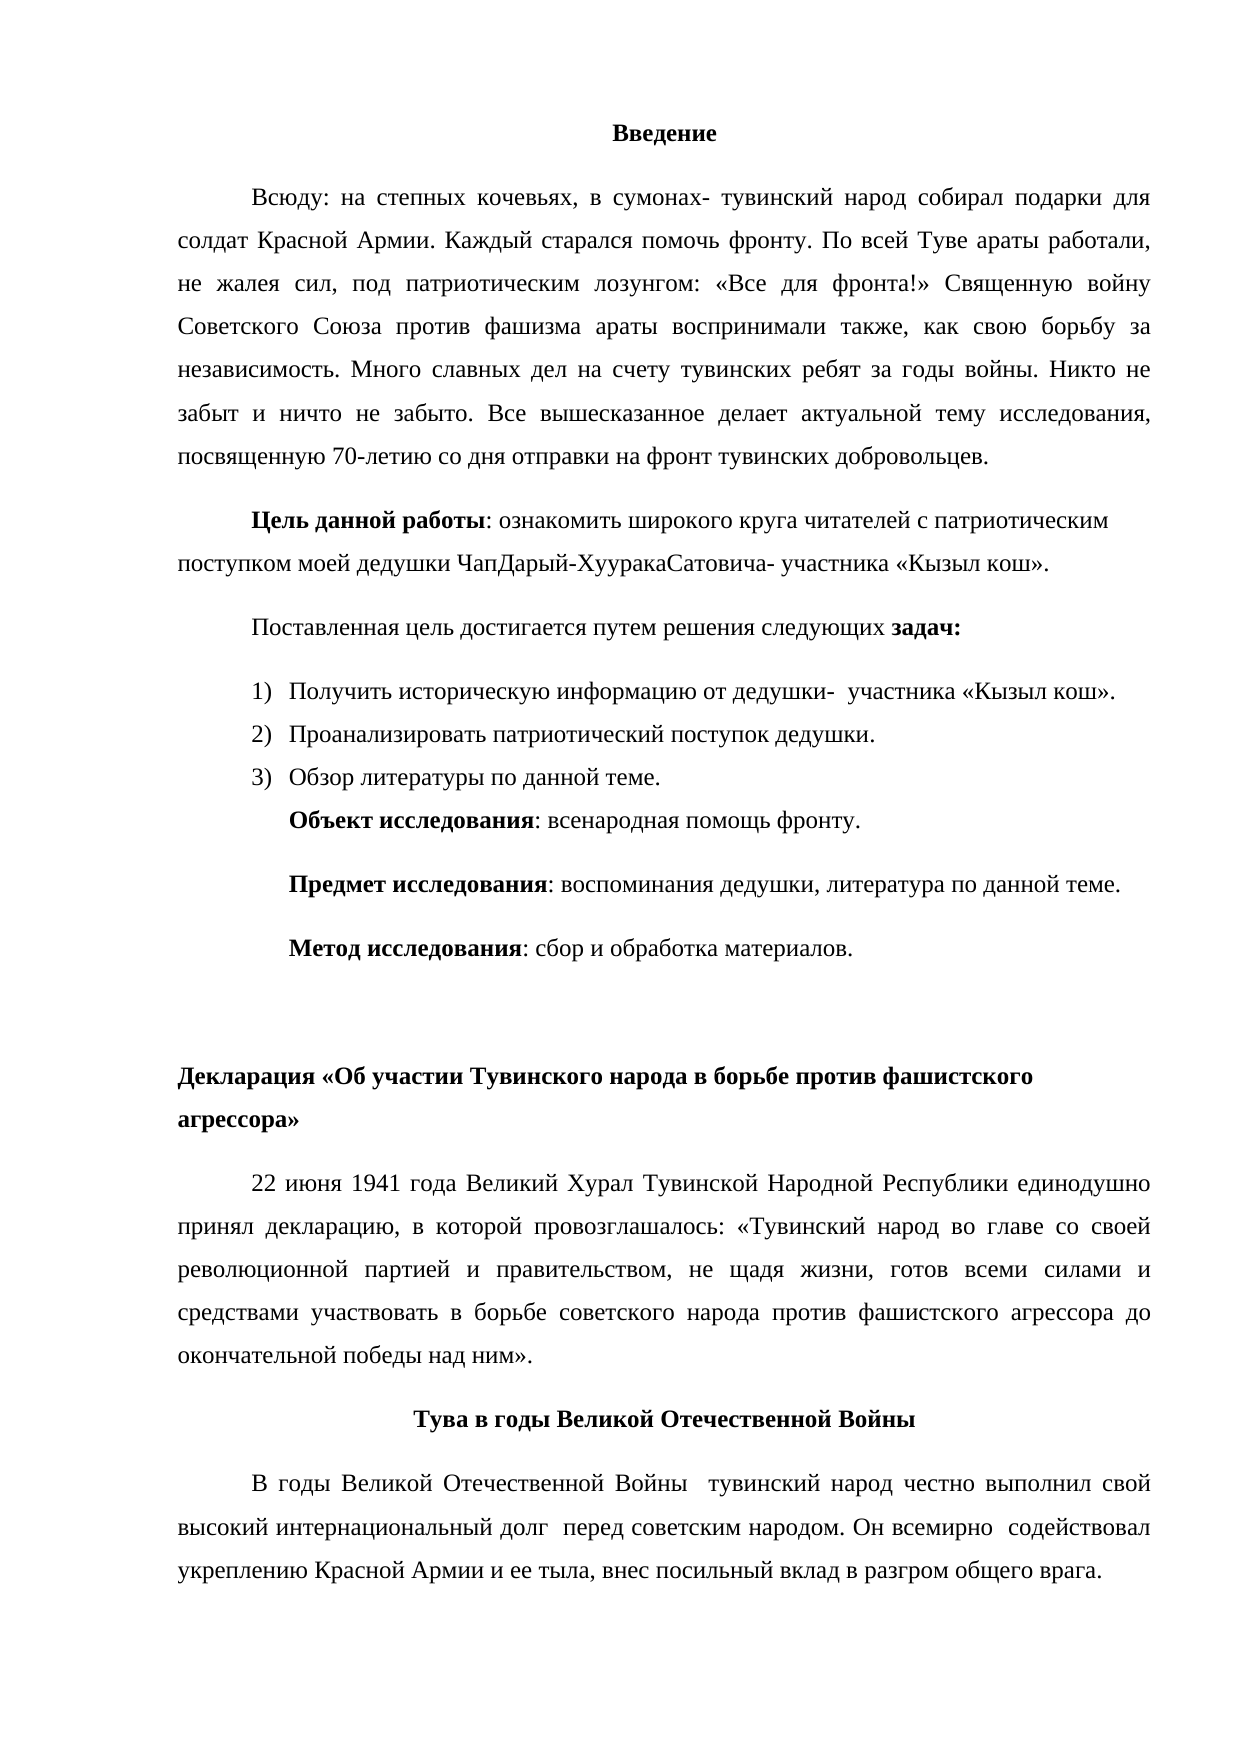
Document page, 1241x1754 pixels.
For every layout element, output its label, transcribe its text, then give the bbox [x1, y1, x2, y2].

text Введение [177, 118, 1152, 147]
text Декларация «Об участии Тувинского народа в борьбе против фашистского агрессора» [177, 1061, 1152, 1133]
text Поставленная цель достигается путем решения следующих задач: [177, 612, 1152, 641]
text Предмет исследования: воспоминания дедушки, литература по данной теме. [288, 869, 1152, 898]
list Проанализировать патриотический поступок дедушки. [251, 719, 1152, 748]
list Получить историческую информацию от дедушки- участника «Кызыл кош». [251, 676, 1152, 704]
text Метод исследования: сбор и обработка материалов. [288, 933, 1152, 962]
text Цель данной работы: ознакомить широкого круга читателей с патриотическим поступком моей дедушки ЧапДарый-ХууракаСатовича- участника «Кызыл кош». [177, 505, 1152, 577]
text Объект исследования: всенародная помощь фронту. [288, 805, 1152, 834]
text Всюду: на степных кочевьях, в сумонах- тувинский народ собирал подарки для солдат Красной Армии. Каждый старался помочь фронту. По всей Туве араты работали, не жалея сил, под патриотическим лозунгом: «Все для фронта!» Священную войну Советского Союза против фашизма араты воспринимали также, как свою борьбу за независимость. Много славных дел на счету тувинских ребят за годы войны. Никто не забыт и ничто не забыто. Все вышесказанное делает актуальной тему исследования, посвященную 70-летию со дня отправки на фронт тувинских добровольцев. [177, 182, 1152, 469]
text В годы Великой Отечественной Войны тувинский народ честно выполнил свой высокий интернациональный долг перед советским народом. Он всемирно содействовал укреплению Красной Армии и ее тыла, внес посильный вклад в разгром общего врага. [177, 1468, 1152, 1583]
text Тува в годы Великой Отечественной Войны [177, 1404, 1152, 1433]
text 22 июня 1941 года Великий Хурал Тувинской Народной Республики единодушно принял декларацию, в которой провозглашалось: «Тувинский народ во главе со своей революционной партией и правительством, не щадя жизни, готов всеми силами и средствами участвовать в борьбе советского народа против фашистского агрессора до окончательной победы над ним». [177, 1168, 1152, 1369]
list Обзор литературы по данной теме. [251, 762, 1152, 791]
